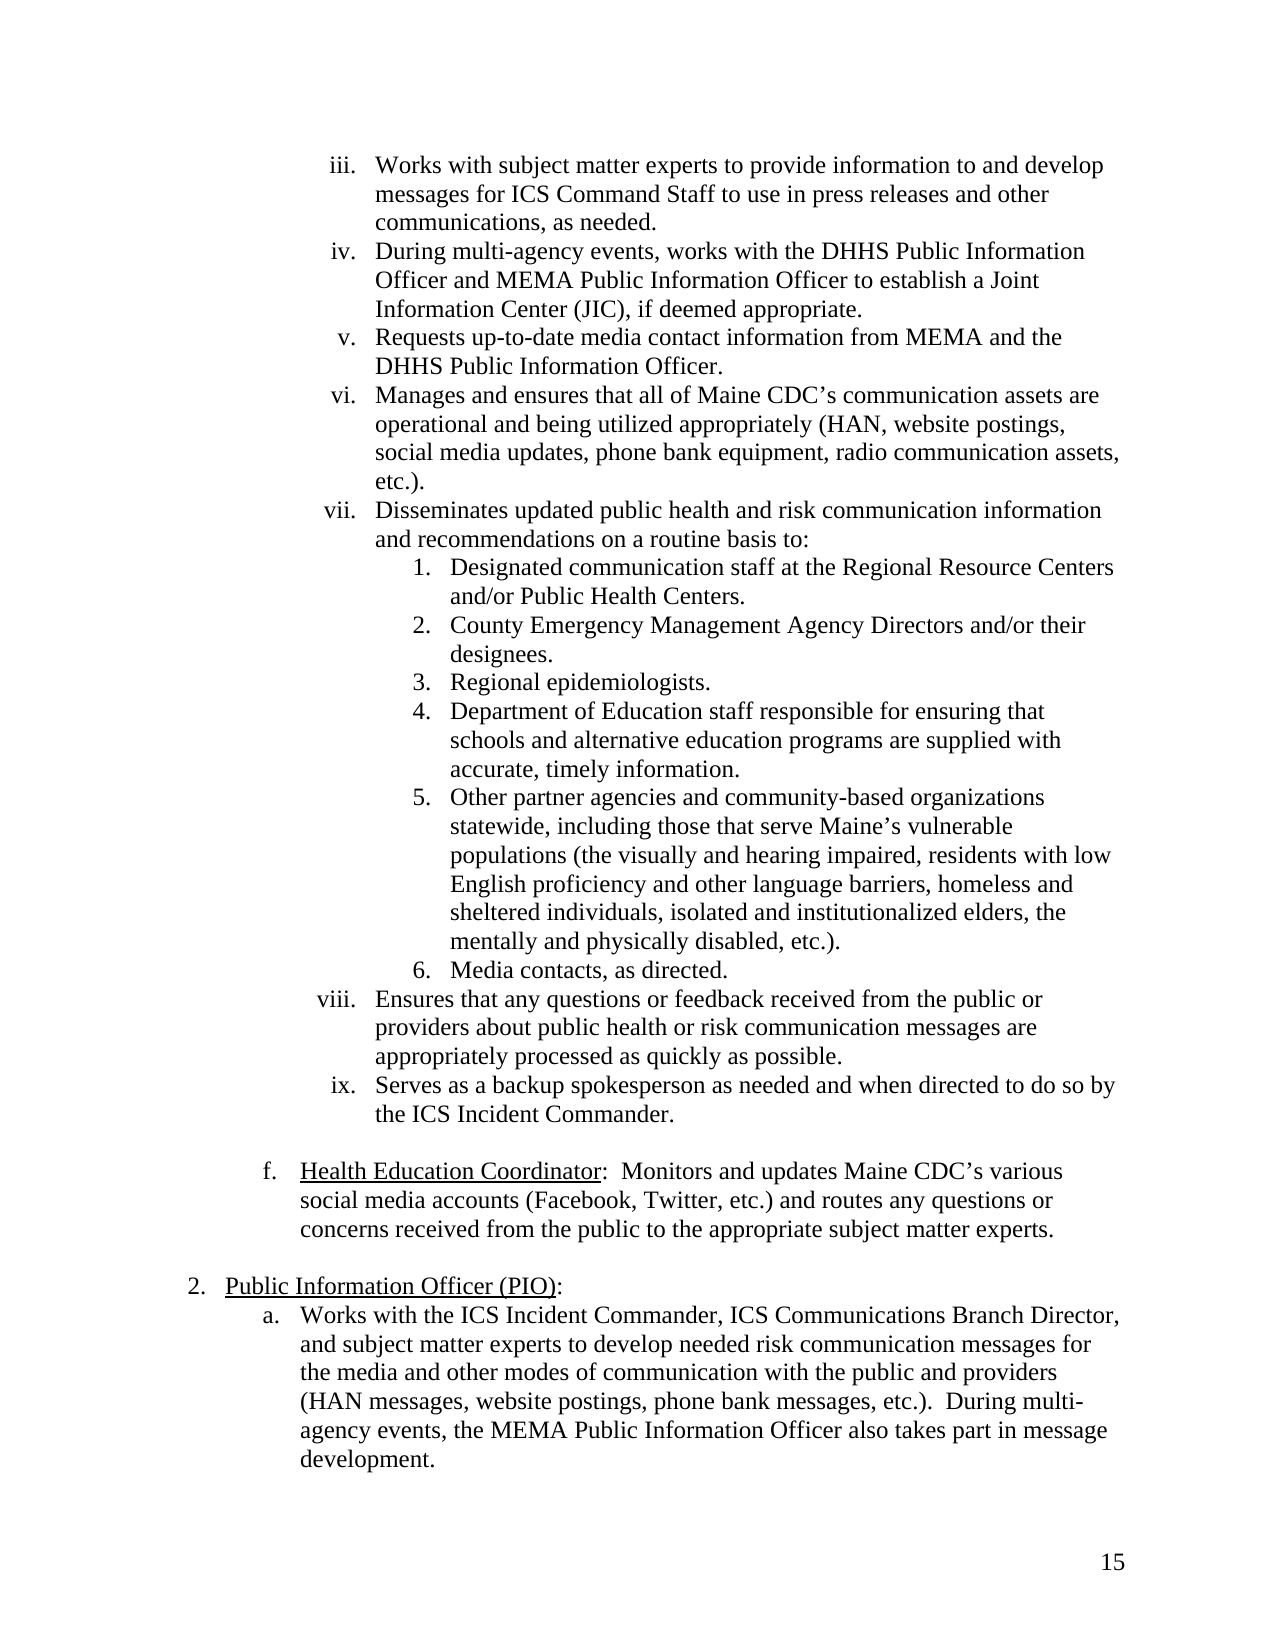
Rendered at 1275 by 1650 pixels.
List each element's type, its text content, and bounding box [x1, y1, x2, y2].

list Disseminates updated public health and risk communication information and recommendations on a routine basis to: [356, 495, 1125, 552]
list Department of Education staff responsible for ensuring that schools and alternative education programs are supplied with accurate, timely information. [412, 696, 1125, 782]
list Ensures that any questions or feedback received from the public or providers about public health or risk communication messages are appropriately processed as quickly as possible. [356, 984, 1125, 1070]
list Regional epidemiologists. [412, 667, 1125, 696]
list Other partner agencies and community-based organizations statewide, including those that serve Maine’s vulnerable populations (the visually and hearing impaired, residents with low English proficiency and other language barriers, homeless and sheltered individuals, isolated and institutionalized elders, the mentally and physically disabled, etc.). [412, 782, 1125, 955]
list Manages and ensures that all of Maine CDC’s communication assets are operational and being utilized appropriately (HAN, website postings, social media updates, phone bank equipment, radio communication assets, etc.). [356, 380, 1125, 495]
list Health Education Coordinator: Monitors and updates Maine CDC’s various social media accounts (Facebook, Twitter, etc.) and routes any questions or concerns received from the public to the appropriate subject matter experts. [262, 1156, 1125, 1242]
list Works with the ICS Incident Commander, ICS Communications Branch Director, and subject matter experts to develop needed risk communication messages for the media and other modes of communication with the public and providers (HAN messages, website postings, phone bank messages, etc.). During multi-agency events, the MEMA Public Information Officer also takes part in message development. [262, 1300, 1125, 1472]
list Works with subject matter experts to provide information to and develop messages for ICS Command Staff to use in press releases and other communications, as needed. [356, 150, 1125, 236]
list Media contacts, as directed. [412, 955, 1125, 984]
list Designated communication staff at the Regional Resource Centers and/or Public Health Centers. [412, 552, 1125, 610]
list Serves as a backup spokesperson as needed and when directed to do so by the ICS Incident Commander. [356, 1070, 1125, 1127]
list During multi-agency events, works with the DHHS Public Information Officer and MEMA Public Information Officer to establish a Joint Information Center (JIC), if deemed appropriate. [356, 236, 1125, 322]
list County Emergency Management Agency Directors and/or their designees. [412, 610, 1125, 667]
list Public Information Officer (PIO): [187, 1271, 1125, 1300]
list Requests up-to-date media contact information from MEMA and the DHHS Public Information Officer. [356, 322, 1125, 380]
